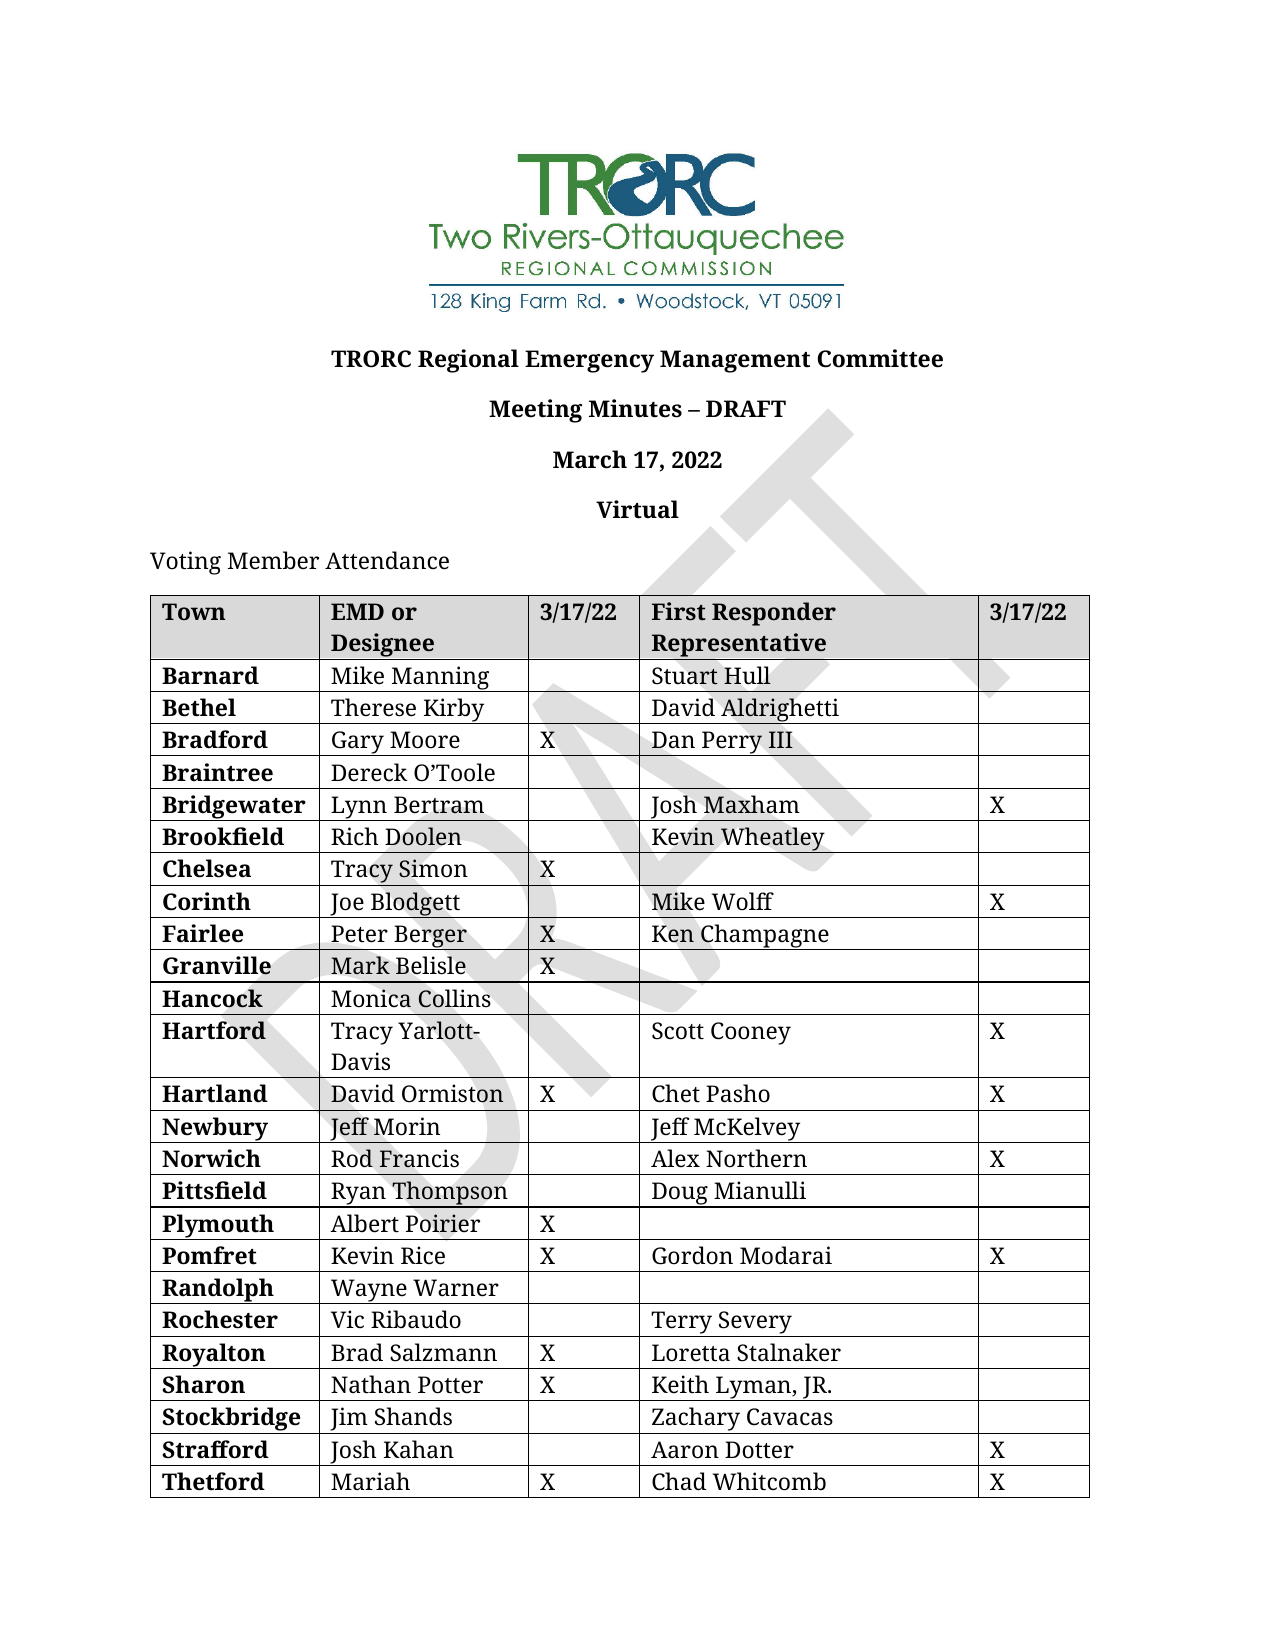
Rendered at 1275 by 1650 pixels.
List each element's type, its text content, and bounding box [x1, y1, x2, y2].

table_cell Terry Severy [640, 1304, 978, 1336]
table_header 3/17/22 [979, 596, 1089, 658]
table_cell Pittsfield [151, 1175, 319, 1206]
table_cell [979, 821, 1089, 852]
table_cell Rochester [151, 1304, 319, 1336]
table_cell Mike Wolff [640, 886, 978, 917]
table_cell Dereck O’Toole [320, 756, 528, 788]
table_cell [979, 1175, 1089, 1206]
table_cell [640, 1272, 978, 1303]
table_cell [979, 950, 1089, 981]
table_cell [640, 1208, 978, 1239]
table_cell X [529, 724, 639, 755]
text TRORC Regional Emergency Management Committee [150, 343, 1125, 374]
table_cell [529, 821, 639, 852]
table_cell Rod Francis [320, 1143, 528, 1174]
table_cell Loretta Stalnaker [640, 1337, 978, 1368]
table_cell Mariah Whitcomb [320, 1466, 528, 1497]
table_cell [529, 692, 639, 723]
table_cell David Aldrighetti [640, 692, 978, 723]
table_cell [640, 853, 978, 884]
table_cell Sharon [151, 1369, 319, 1400]
table_cell X [529, 1208, 639, 1239]
table_cell [529, 756, 639, 788]
table_cell Monica Collins [320, 983, 528, 1014]
table_cell Brookfield [151, 821, 319, 852]
table_cell Hartford [151, 1015, 319, 1077]
table_cell X [529, 1466, 639, 1497]
table_cell Kevin Rice [320, 1240, 528, 1271]
table_cell Ryan Thompson [320, 1175, 528, 1206]
table_cell [979, 853, 1089, 884]
table_cell Josh Kahan [320, 1434, 528, 1465]
table_cell Albert Poirier [320, 1208, 528, 1239]
table_cell X [529, 1337, 639, 1368]
table_cell Hancock [151, 983, 319, 1014]
table_cell Norwich [151, 1143, 319, 1174]
text March 17, 2022 [150, 444, 1125, 475]
table_cell Nathan Potter [320, 1369, 528, 1400]
table_cell Josh Maxham [640, 789, 978, 820]
table_cell X [979, 1240, 1089, 1271]
table_cell [529, 1401, 639, 1432]
table_cell Jeff Morin [320, 1111, 528, 1142]
table_cell Corinth [151, 886, 319, 917]
table_cell David Ormiston [320, 1078, 528, 1109]
table_cell [640, 983, 978, 1014]
table_cell Jeff McKelvey [640, 1111, 978, 1142]
table_cell Chelsea [151, 853, 319, 884]
table_cell [979, 756, 1089, 788]
table_cell [529, 1175, 639, 1206]
table_cell Kevin Wheatley [640, 821, 978, 852]
table_cell Stockbridge [151, 1401, 319, 1432]
table_header First Responder Representative [640, 596, 978, 658]
table_cell [529, 1015, 639, 1077]
table_cell [979, 1304, 1089, 1336]
table_cell [529, 660, 639, 691]
table_cell [529, 1434, 639, 1465]
table_cell X [529, 853, 639, 884]
table_header EMD or Designee [320, 596, 528, 658]
table_cell Stuart Hull [640, 660, 978, 691]
table_cell Mike Manning [320, 660, 528, 691]
table_cell X [529, 950, 639, 981]
table_cell Tracy Simon [320, 853, 528, 884]
table_cell Bethel [151, 692, 319, 723]
table_cell X [529, 918, 639, 949]
table_cell Zachary Cavacas [640, 1401, 978, 1432]
table_cell Doug Mianulli [640, 1175, 978, 1206]
table_cell Thetford [151, 1466, 319, 1497]
table_cell Bradford [151, 724, 319, 755]
table_cell [979, 1369, 1089, 1400]
table_cell [640, 950, 978, 981]
table_cell [979, 1401, 1089, 1432]
table_cell [529, 983, 639, 1014]
table_cell Braintree [151, 756, 319, 788]
text Meeting Minutes – DRAFT [150, 393, 1125, 424]
table_cell Jim Shands [320, 1401, 528, 1432]
table_cell [529, 789, 639, 820]
table_cell Gordon Modarai [640, 1240, 978, 1271]
table_cell X [529, 1078, 639, 1109]
table_cell Fairlee [151, 918, 319, 949]
table_cell X [979, 886, 1089, 917]
table_cell Ken Champagne [640, 918, 978, 949]
table_cell Lynn Bertram [320, 789, 528, 820]
table_cell [979, 660, 1089, 691]
table_cell [979, 983, 1089, 1014]
table_cell Pomfret [151, 1240, 319, 1271]
table_cell X [979, 1078, 1089, 1109]
text Virtual [150, 494, 1125, 525]
table_cell X [529, 1240, 639, 1271]
table_cell [979, 918, 1089, 949]
table_cell Peter Berger [320, 918, 528, 949]
table_cell [979, 1337, 1089, 1368]
text Voting Member Attendance [150, 544, 1125, 576]
table_cell Hartland [151, 1078, 319, 1109]
table_header 3/17/22 [529, 596, 639, 658]
table_cell Bridgewater [151, 789, 319, 820]
table_cell [529, 886, 639, 917]
table_cell [640, 756, 978, 788]
table_cell X [979, 789, 1089, 820]
table_cell Plymouth [151, 1208, 319, 1239]
table_header Town [151, 596, 319, 658]
table_cell Keith Lyman, JR. [640, 1369, 978, 1400]
table_cell X [979, 1434, 1089, 1465]
table_cell Barnard [151, 660, 319, 691]
table_cell Aaron Dotter [640, 1434, 978, 1465]
table_cell Rich Doolen [320, 821, 528, 852]
table_cell [979, 724, 1089, 755]
table_cell Royalton [151, 1337, 319, 1368]
table_cell [979, 692, 1089, 723]
table_cell Chad Whitcomb [640, 1466, 978, 1497]
table_cell X [979, 1466, 1089, 1497]
table_cell Scott Cooney [640, 1015, 978, 1077]
table_cell Gary Moore [320, 724, 528, 755]
table_cell [529, 1304, 639, 1336]
table_cell Vic Ribaudo [320, 1304, 528, 1336]
table_cell X [979, 1015, 1089, 1077]
table_cell [979, 1111, 1089, 1142]
table_cell Strafford [151, 1434, 319, 1465]
table_cell Wayne Warner [320, 1272, 528, 1303]
table_cell Randolph [151, 1272, 319, 1303]
table_cell Newbury [151, 1111, 319, 1142]
table_cell Therese Kirby [320, 692, 528, 723]
table_cell X [979, 1143, 1089, 1174]
table_cell [529, 1143, 639, 1174]
table_cell [979, 1208, 1089, 1239]
table_cell Chet Pasho [640, 1078, 978, 1109]
table_cell Brad Salzmann [320, 1337, 528, 1368]
table_cell Mark Belisle [320, 950, 528, 981]
table_cell Dan Perry III [640, 724, 978, 755]
table_cell [979, 1272, 1089, 1303]
picture [421, 150, 854, 324]
table_cell Tracy Yarlott-Davis [320, 1015, 528, 1077]
table_cell [529, 1111, 639, 1142]
table_cell Alex Northern [640, 1143, 978, 1174]
table_cell Joe Blodgett [320, 886, 528, 917]
table_cell Granville [151, 950, 319, 981]
table_cell X [529, 1369, 639, 1400]
table_cell [529, 1272, 639, 1303]
